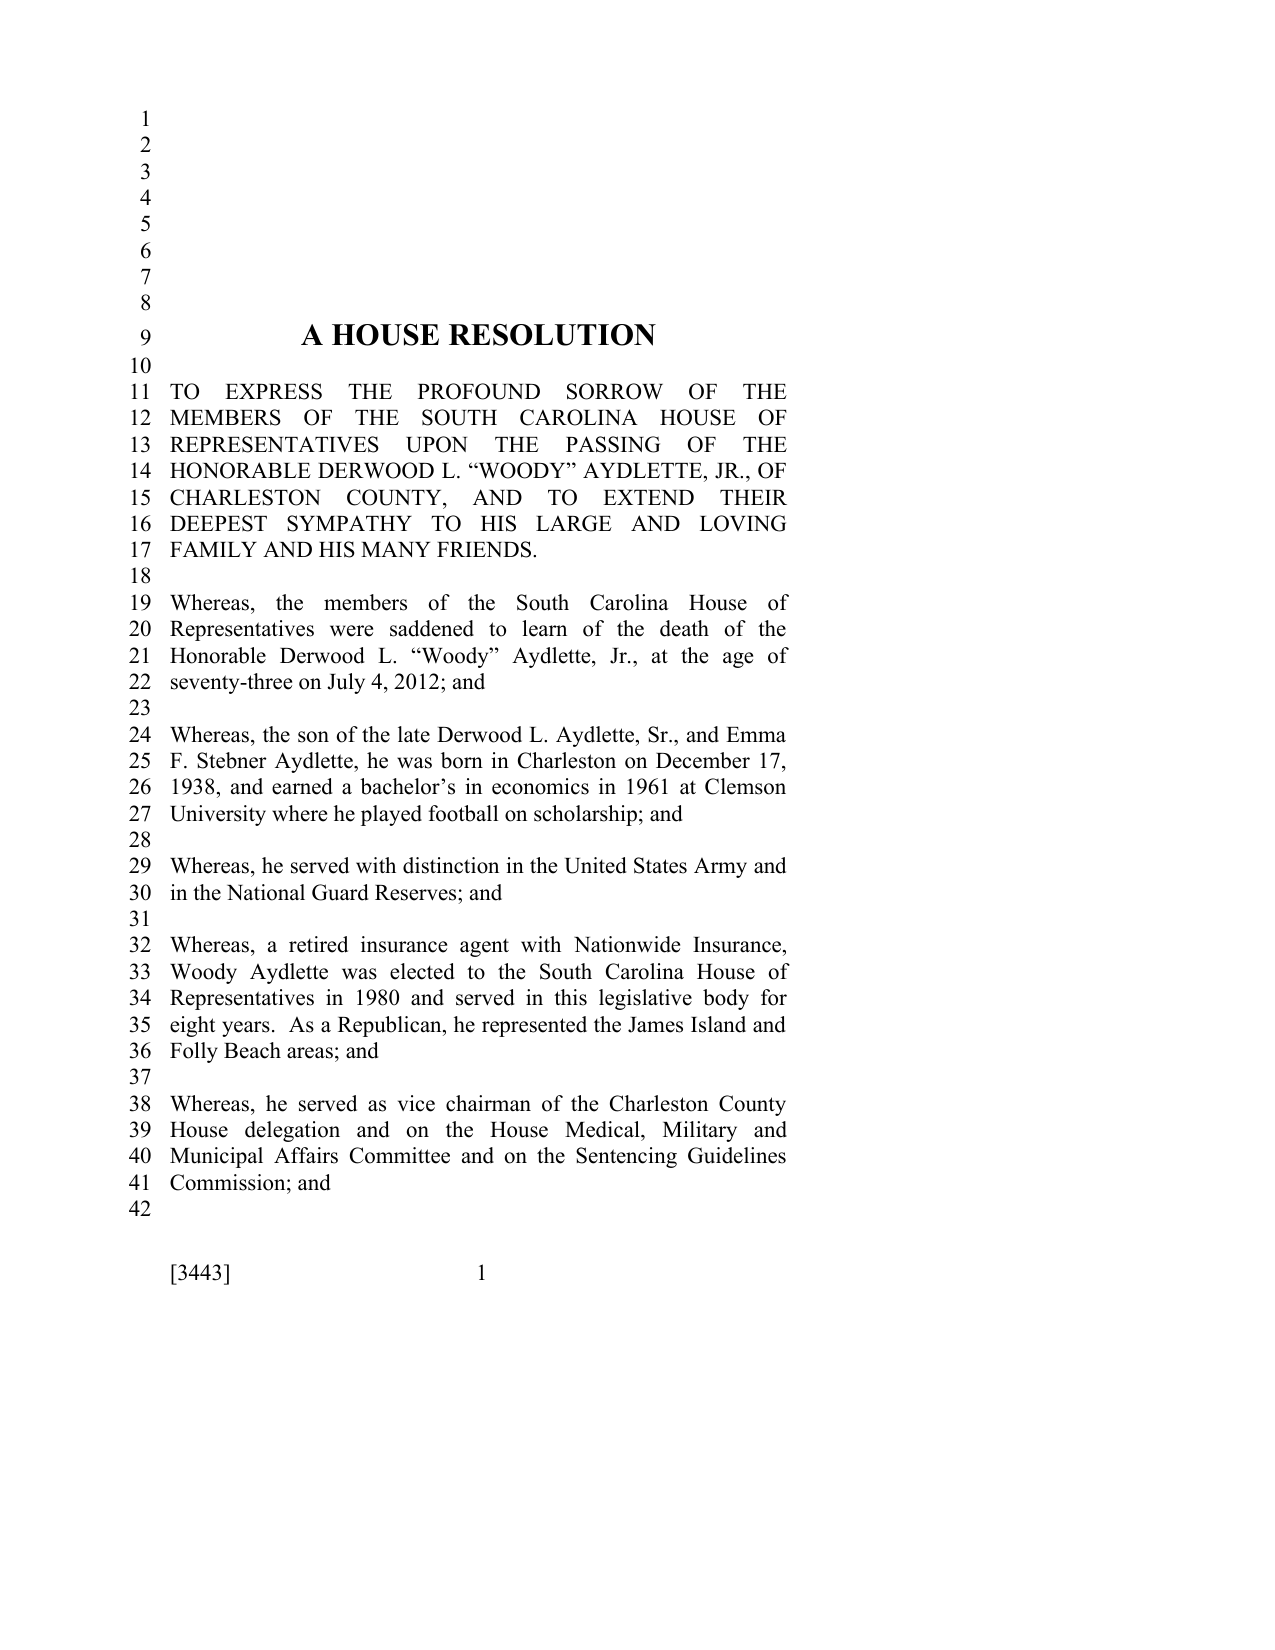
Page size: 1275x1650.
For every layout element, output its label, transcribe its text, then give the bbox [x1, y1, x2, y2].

text A HOUSE RESOLUTION [169, 316, 787, 352]
text Whereas, the members of the South Carolina House of Representatives were saddened to learn of the death of the Honorable Derwood L. “Woody” Aydlette, Jr., at the age of seventy-three on July 4, 2012; and [169, 589, 787, 694]
text Whereas, he served with distinction in the United States Army and in the National Guard Reserves; and [169, 852, 787, 905]
text Whereas, the son of the late Derwood L. Aydlette, Sr., and Emma F. Stebner Aydlette, he was born in Charleston on December 17, 1938, and earned a bachelor’s in economics in 1961 at Clemson University where he played football on scholarship; and [169, 721, 787, 826]
text Whereas, he served as vice chairman of the Charleston County House delegation and on the House Medical, Military and Municipal Affairs Committee and on the Sentencing Guidelines Commission; and [169, 1090, 787, 1195]
text TO EXPRESS THE PROFOUND SORROW OF THE MEMBERS OF THE SOUTH CAROLINA HOUSE OF REPRESENTATIVES UPON THE PASSING OF THE HONORABLE DERWOOD L. “WOODY” AYDLETTE, JR., OF CHARLESTON COUNTY, AND TO EXTEND THEIR DEEPEST SYMPATHY TO HIS LARGE AND LOVING FAMILY AND HIS MANY FRIENDS. [169, 378, 787, 563]
text Whereas, a retired insurance agent with Nationwide Insurance, Woody Aydlette was elected to the South Carolina House of Representatives in 1980 and served in this legislative body for eight years. As a Republican, he represented the James Island and Folly Beach areas; and [169, 932, 787, 1063]
